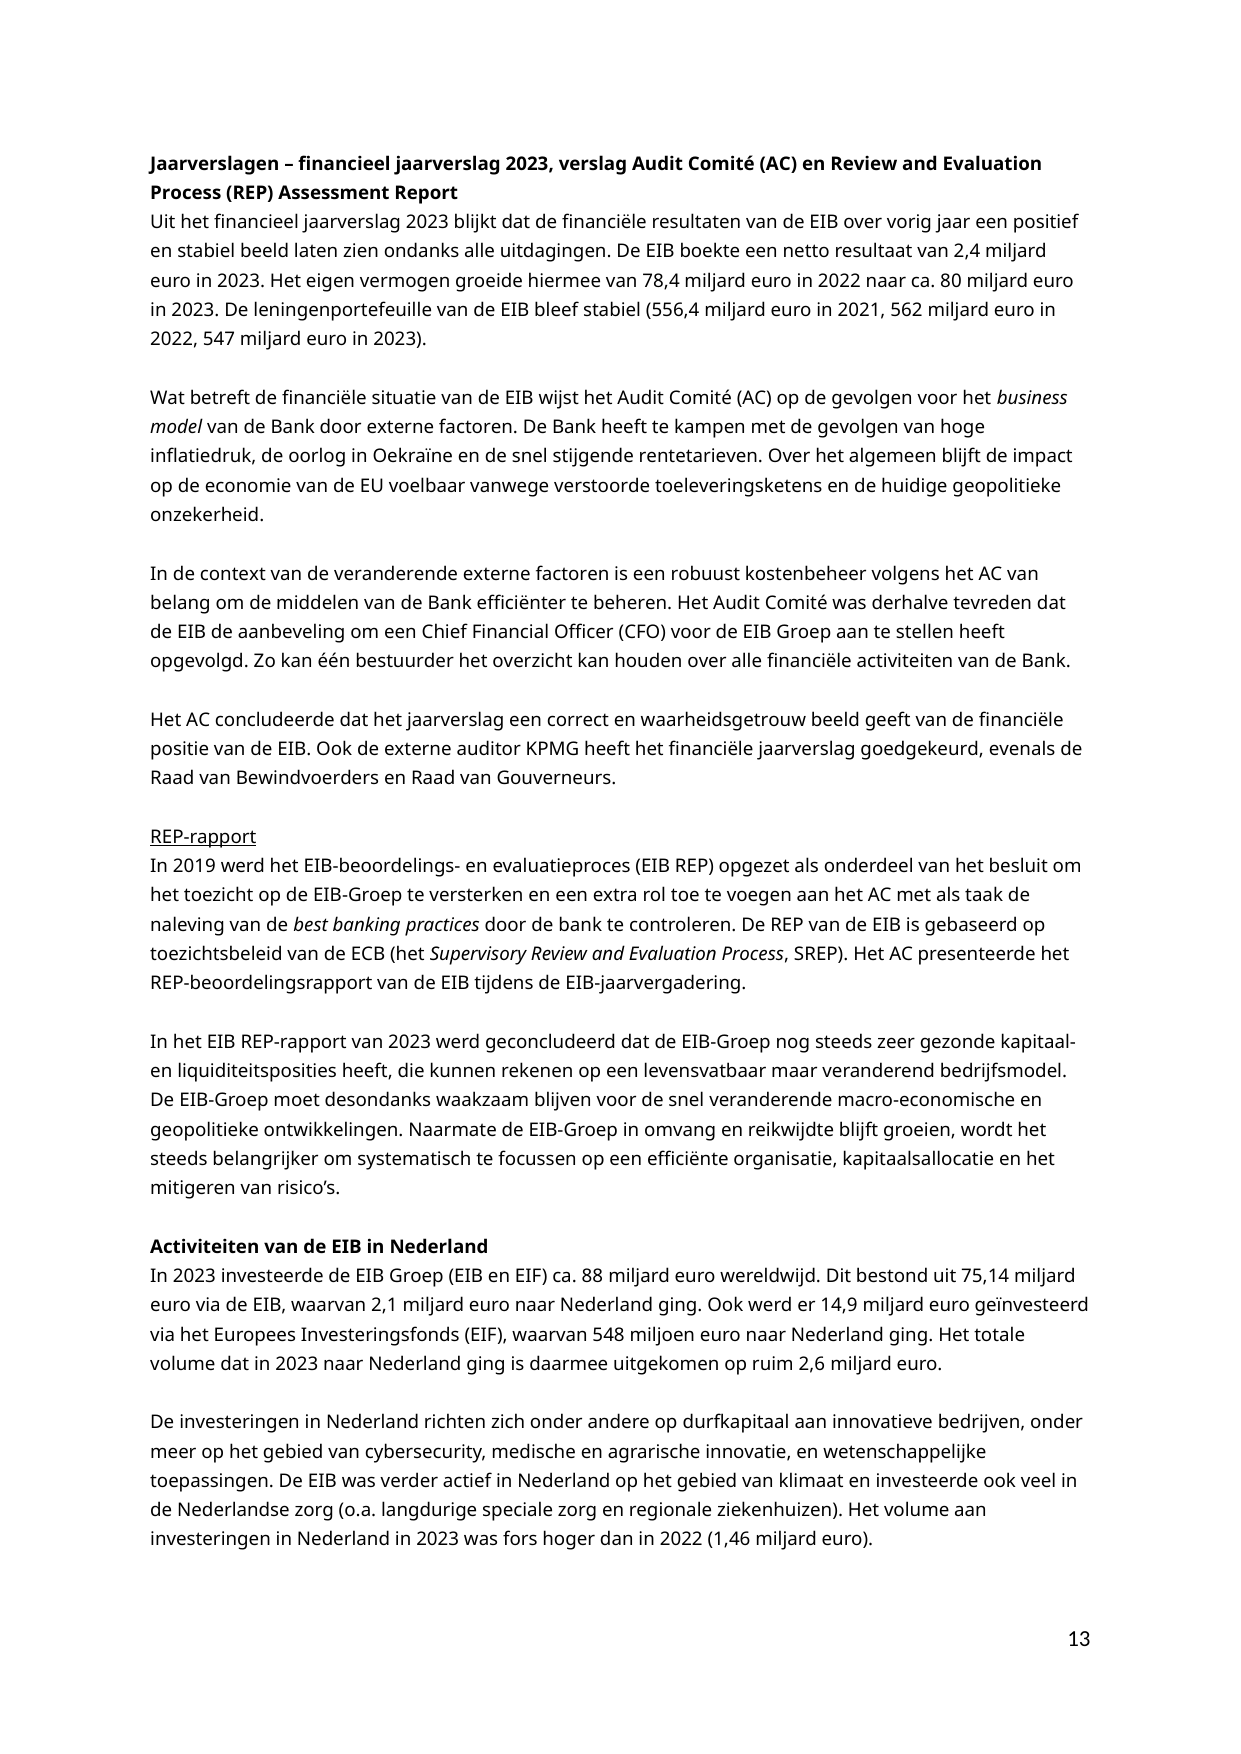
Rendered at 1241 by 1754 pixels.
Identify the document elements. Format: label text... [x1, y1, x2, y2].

text In het EIB REP-rapport van 2023 werd geconcludeerd dat de EIB-Groep nog steeds zeer gezonde kapitaal- en liquiditeitsposities heeft, die kunnen rekenen op een levensvatbaar maar veranderend bedrijfsmodel. De EIB-Groep moet desondanks waakzaam blijven voor de snel veranderende macro-economische en geopolitieke ontwikkelingen. Naarmate de EIB-Groep in omvang en reikwijdte blijft groeien, wordt het steeds belangrijker om systematisch te focussen op een efficiënte organisatie, kapitaalsallocatie en het mitigeren van risico’s. [150, 1028, 1090, 1200]
text In de context van de veranderende externe factoren is een robuust kostenbeheer volgens het AC van belang om de middelen van de Bank efficiënter te beheren. Het Audit Comité was derhalve tevreden dat de EIB de aanbeveling om een Chief Financial Officer (CFO) voor de EIB Groep aan te stellen heeft opgevolgd. Zo kan één bestuurder het overzicht kan houden over alle financiële activiteiten van de Bank. [150, 560, 1090, 673]
text Activiteiten van de EIB in Nederland In 2023 investeerde de EIB Groep (EIB en EIF) ca. 88 miljard euro wereldwijd. Dit bestond uit 75,14 miljard euro via de EIB, waarvan 2,1 miljard euro naar Nederland ging. Ook werd er 14,9 miljard euro geïnvesteerd via het Europees Investeringsfonds (EIF), waarvan 548 miljoen euro naar Nederland ging. Het totale volume dat in 2023 naar Nederland ging is daarmee uitgekomen op ruim 2,6 miljard euro. [150, 1233, 1090, 1376]
text Jaarverslagen – financieel jaarverslag 2023, verslag Audit Comité (AC) en Review and Evaluation Process (REP) Assessment Report [150, 150, 1090, 205]
text REP-rapport In 2019 werd het EIB-beoordelings- en evaluatieproces (EIB REP) opgezet als onderdeel van het besluit om het toezicht op de EIB-Groep te versterken en een extra rol toe te voegen aan het AC met als taak de naleving van de best banking practices door de bank te controleren. De REP van de EIB is gebaseerd op toezichtsbeleid van de ECB (het Supervisory Review and Evaluation Process, SREP). Het AC presenteerde het REP-beoordelingsrapport van de EIB tijdens de EIB-jaarvergadering. [150, 823, 1090, 995]
text Uit het financieel jaarverslag 2023 blijkt dat de financiële resultaten van de EIB over vorig jaar een positief en stabiel beeld laten zien ondanks alle uitdagingen. De EIB boekte een netto resultaat van 2,4 miljard euro in 2023. Het eigen vermogen groeide hiermee van 78,4 miljard euro in 2022 naar ca. 80 miljard euro in 2023. De leningenportefeuille van de EIB bleef stabiel (556,4 miljard euro in 2021, 562 miljard euro in 2022, 547 miljard euro in 2023). [150, 208, 1090, 351]
text De investeringen in Nederland richten zich onder andere op durfkapitaal aan innovatieve bedrijven, onder meer op het gebied van cybersecurity, medische en agrarische innovatie, en wetenschappelijke toepassingen. De EIB was verder actief in Nederland op het gebied van klimaat en investeerde ook veel in de Nederlandse zorg (o.a. langdurige speciale zorg en regionale ziekenhuizen). Het volume aan investeringen in Nederland in 2023 was fors hoger dan in 2022 (1,46 miljard euro). [150, 1409, 1090, 1551]
text Het AC concludeerde dat het jaarverslag een correct en waarheidsgetrouw beeld geeft van de financiële positie van de EIB. Ook de externe auditor KPMG heeft het financiële jaarverslag goedgekeurd, evenals de Raad van Bewindvoerders en Raad van Gouverneurs. [150, 706, 1090, 790]
text Wat betreft de financiële situatie van de EIB wijst het Audit Comité (AC) op de gevolgen voor het business model van de Bank door externe factoren. De Bank heeft te kampen met de gevolgen van hoge inflatiedruk, de oorlog in Oekraïne en de snel stijgende rentetarieven. Over het algemeen blijft de impact op de economie van de EU voelbaar vanwege verstoorde toeleveringsketens en de huidige geopolitieke onzekerheid. [150, 384, 1090, 527]
